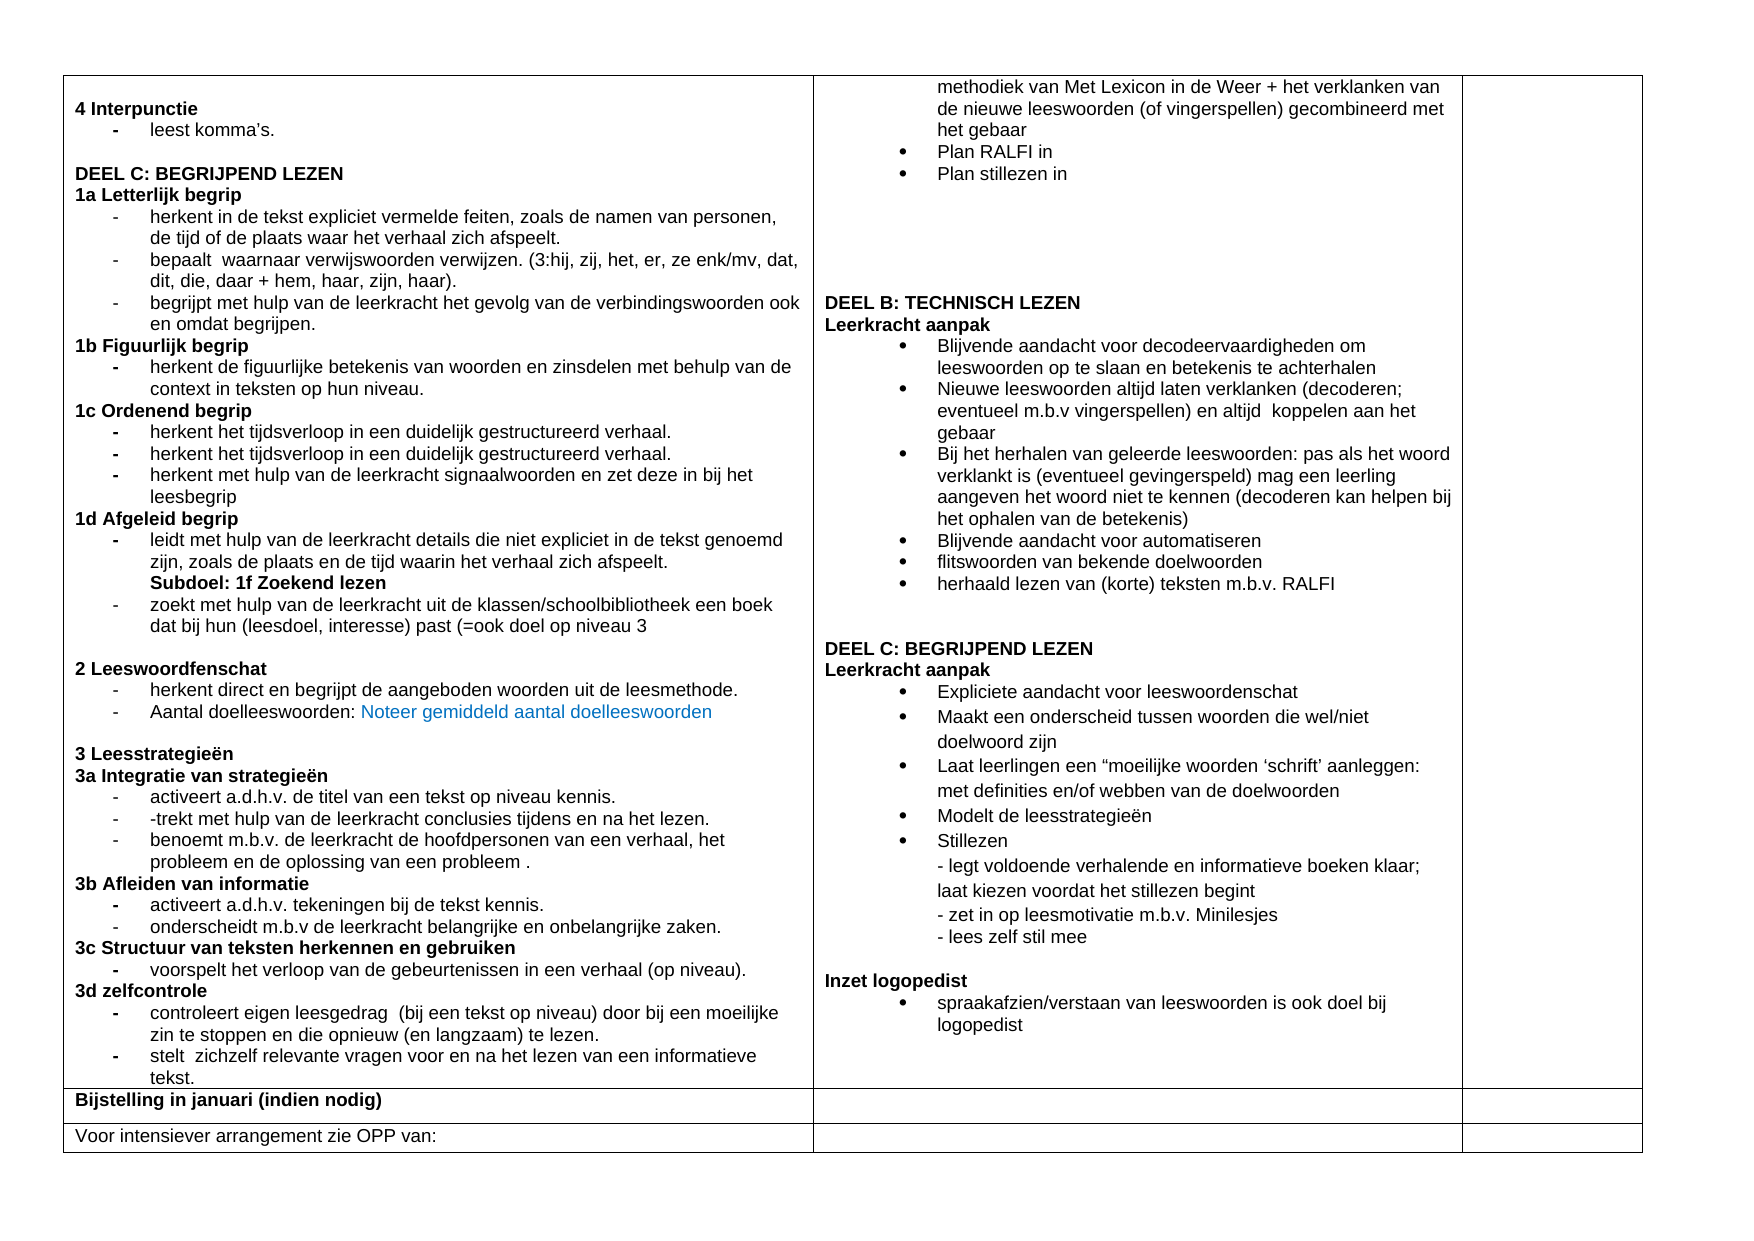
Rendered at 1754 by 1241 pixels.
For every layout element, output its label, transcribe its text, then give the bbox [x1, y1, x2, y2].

table_cell [814, 1089, 1462, 1123]
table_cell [814, 76, 1462, 1088]
table_cell [814, 1124, 1462, 1152]
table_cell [64, 1124, 813, 1152]
table_cell [1463, 1124, 1642, 1152]
table_cell Bijstelling in januari (indien nodig) [64, 1089, 813, 1123]
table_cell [64, 76, 813, 1088]
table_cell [1463, 76, 1642, 1088]
table_cell [1463, 1089, 1642, 1123]
